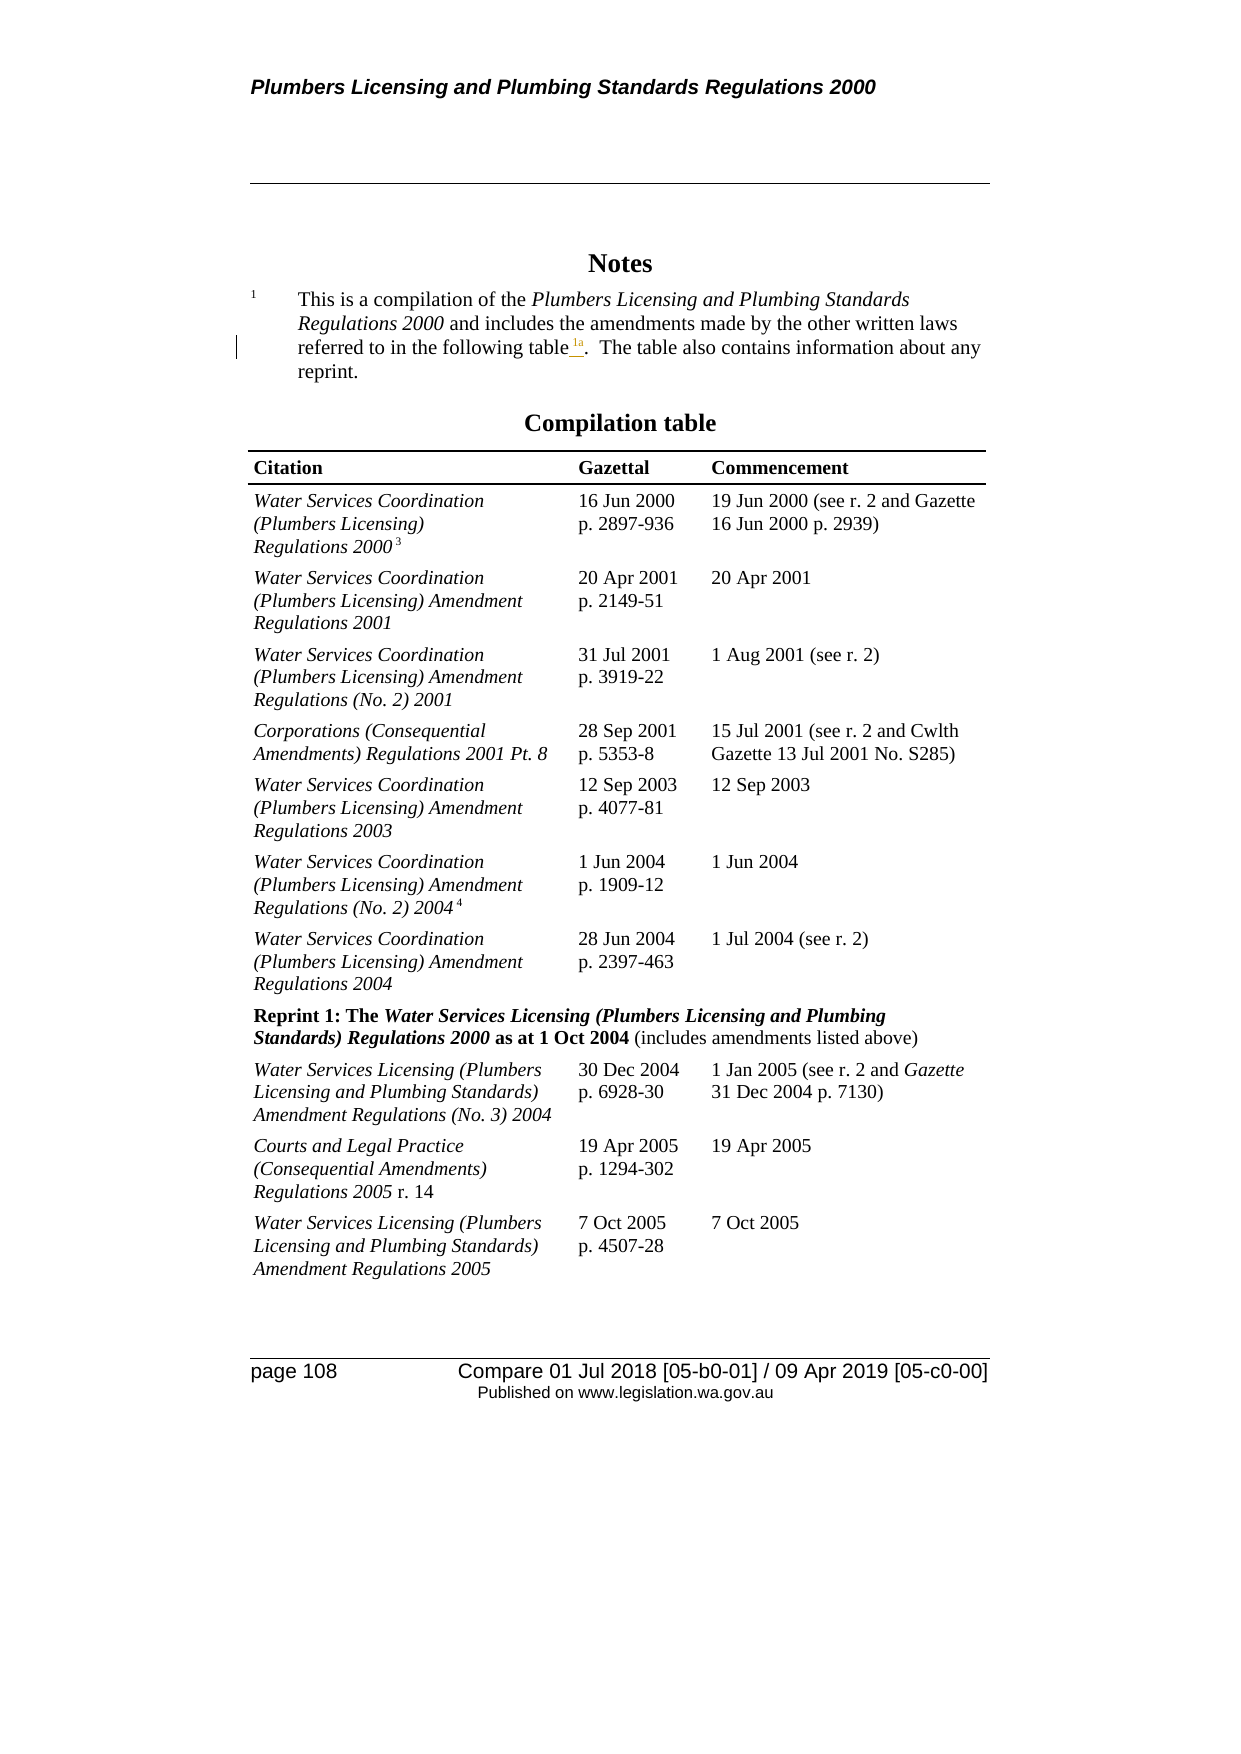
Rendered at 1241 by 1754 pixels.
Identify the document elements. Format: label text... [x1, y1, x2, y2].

table_cell 15 Jul 2001 (see r. 2 and Cwlth Gazette 13 Jul 2001 No. S285) [705, 715, 986, 769]
table_cell 12 Sep 2003 [705, 769, 986, 846]
table_header Commencement [705, 452, 986, 483]
subtitle Compilation table [250, 408, 990, 437]
table_header Gazettal [572, 452, 705, 483]
subtitle Notes [250, 247, 990, 279]
table_cell 1 Jul 2004 (see r. 2) [705, 923, 986, 999]
table_cell Water Services Coordination (Plumbers Licensing) Amendment Regulations 2001 [248, 562, 572, 638]
table_cell Courts and Legal Practice (Consequential Amendments) Regulations 2005 r. 14 [248, 1130, 572, 1207]
table_cell 19 Apr 2005 [705, 1130, 986, 1207]
table_cell 7 Oct 2005 [705, 1207, 986, 1284]
table_cell Corporations (Consequential Amendments) Regulations 2001 Pt. 8 [248, 715, 572, 769]
table_cell Water Services Licensing (Plumbers Licensing and Plumbing Standards) Amendment Regulations 2005 [248, 1207, 572, 1284]
table_cell 1 Jun 2004 [705, 846, 986, 923]
table_cell Water Services Coordination (Plumbers Licensing) Regulations 2000 3 [248, 485, 572, 562]
table_cell 28 Sep 2001 p. 5353-8 [572, 715, 705, 769]
table_cell 16 Jun 2000 p. 2897-936 [572, 485, 705, 562]
table_cell 1 Jun 2004 p. 1909-12 [572, 846, 705, 923]
table_cell Water Services Coordination (Plumbers Licensing) Amendment Regulations (No. 2) 2001 [248, 638, 572, 715]
table_cell 20 Apr 2001 [705, 562, 986, 638]
table_cell Water Services Coordination (Plumbers Licensing) Amendment Regulations 2004 [248, 923, 572, 999]
table_cell Water Services Licensing (Plumbers Licensing and Plumbing Standards) Amendment Regulations (No. 3) 2004 [248, 1053, 572, 1130]
table_cell Water Services Coordination (Plumbers Licensing) Amendment Regulations (No. 2) 2004 4 [248, 846, 572, 923]
table_cell 7 Oct 2005 p. 4507-28 [572, 1207, 705, 1284]
table_cell 12 Sep 2003 p. 4077-81 [572, 769, 705, 846]
table_cell Water Services Coordination (Plumbers Licensing) Amendment Regulations 2003 [248, 769, 572, 846]
table_cell 1 Jan 2005 (see r. 2 and Gazette 31 Dec 2004 p. 7130) [705, 1053, 986, 1130]
table_cell 28 Jun 2004 p. 2397-463 [572, 923, 705, 999]
table_header Citation [248, 452, 572, 483]
table_cell 31 Jul 2001 p. 3919-22 [572, 638, 705, 715]
text 1 This is a compilation of the Plumbers Licensing and Plumbing Standards Regulations 2000 and includes the amendments made by the other written laws referred to in the following table. The table also contains information about any reprint. [250, 287, 990, 383]
table_cell 19 Jun 2000 (see r. 2 and Gazette 16 Jun 2000 p. 2939) [705, 485, 986, 562]
table_cell Reprint 1: The Water Services Licensing (Plumbers Licensing and Plumbing Standards) Regulations 2000 as at 1 Oct 2004 (includes amendments listed above) [248, 999, 986, 1053]
table_cell 20 Apr 2001 p. 2149-51 [572, 562, 705, 638]
table_cell 30 Dec 2004 p. 6928-30 [572, 1053, 705, 1130]
table_cell 19 Apr 2005 p. 1294-302 [572, 1130, 705, 1207]
table_cell 1 Aug 2001 (see r. 2) [705, 638, 986, 715]
